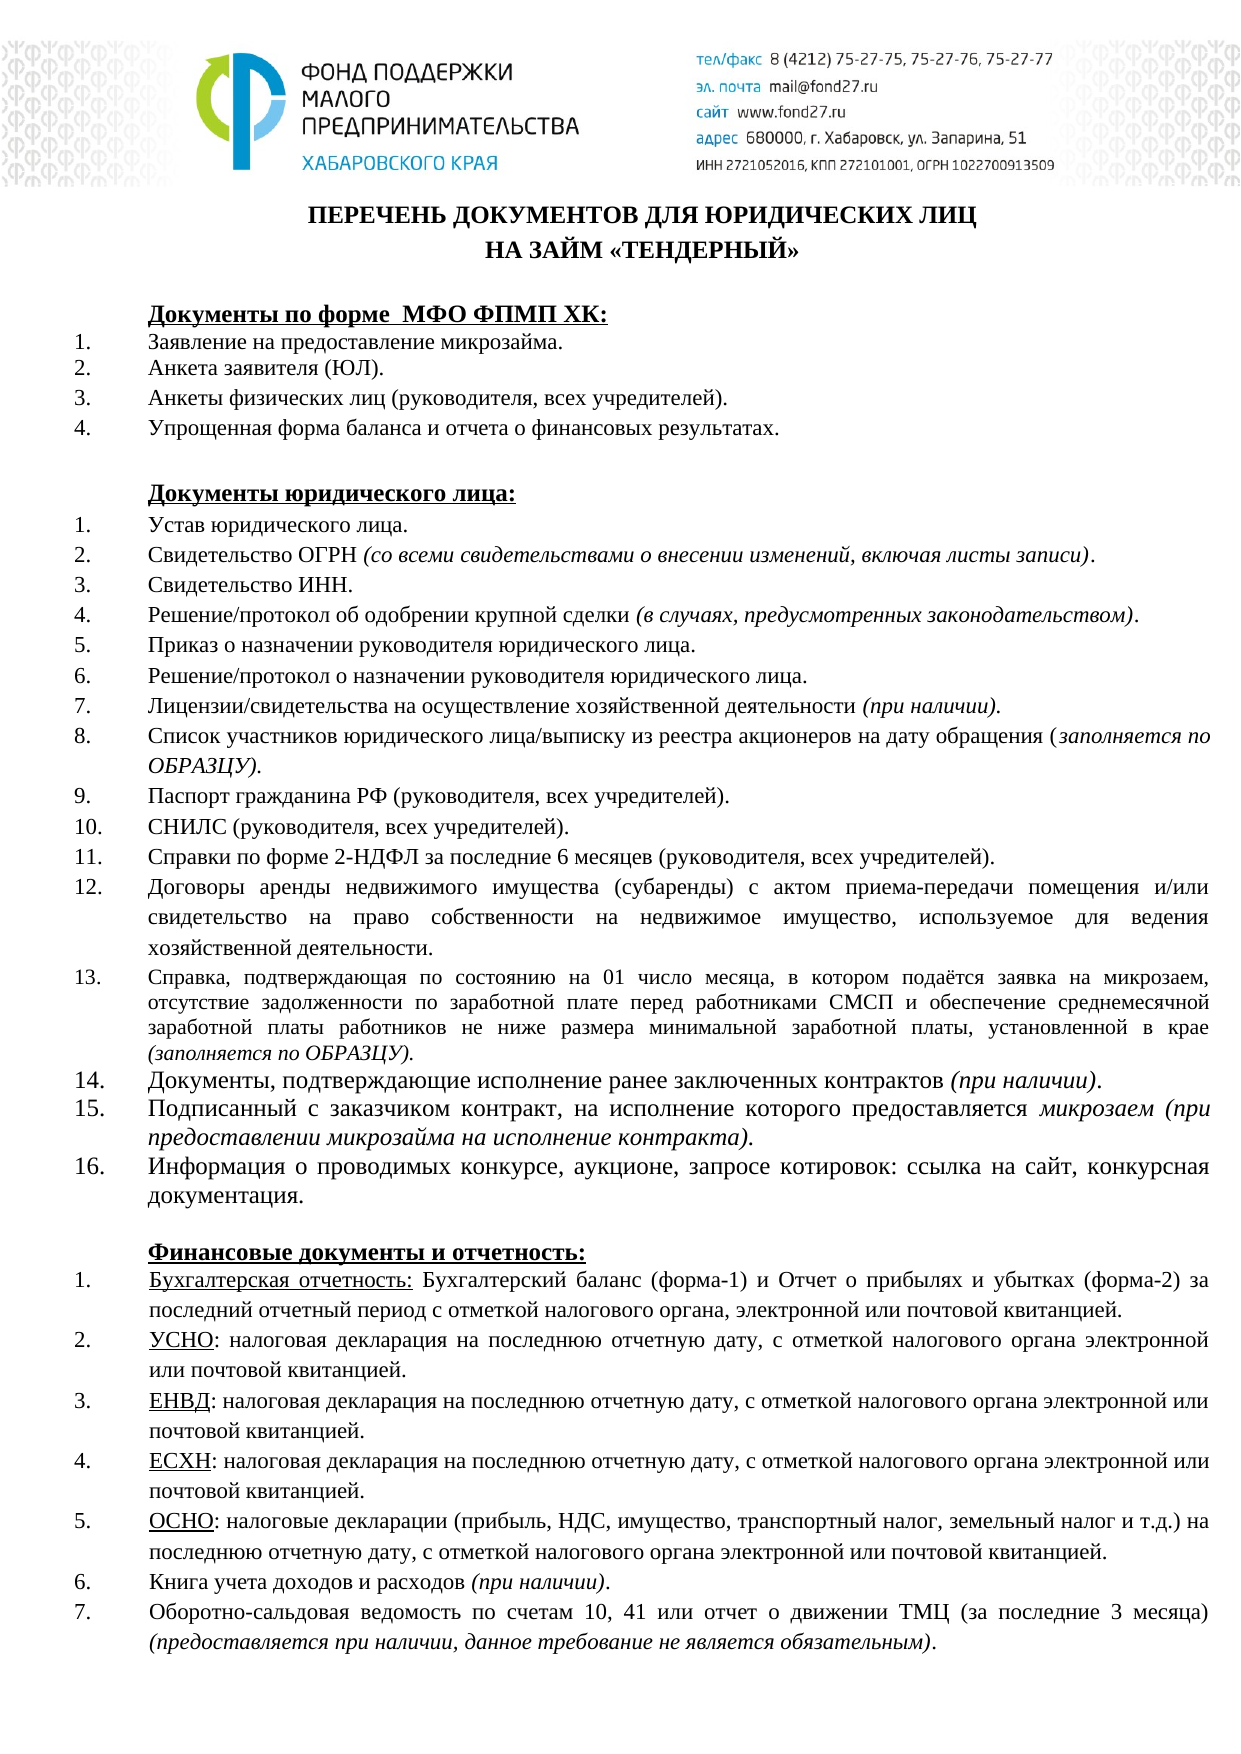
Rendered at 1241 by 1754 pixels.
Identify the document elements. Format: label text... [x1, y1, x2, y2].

list Документы юридического лица: [74, 478, 1211, 506]
list Справка, подтверждающая по состоянию на 01 число месяца, в котором подаётся заявка на микрозаем, отсутствие задолженности по заработной плате перед работниками СМСП и обеспечение среднемесячной заработной платы работников не ниже размера минимальной заработной платы, установленной в крае (заполняется по ОБРАЗЦУ). [74, 964, 1211, 1065]
list ЕСХН: налоговая декларация на последнюю отчетную дату, с отметкой налогового органа электронной или почтовой квитанцией. [74, 1447, 1211, 1504]
list СНИЛС (руководителя, всех учредителей). [240, 813, 1211, 839]
list Бухгалтерская отчетность: Бухгалтерский баланс (форма-1) и Отчет о прибылях и убытках (форма-2) за последний отчетный период с отметкой налогового органа, электронной или почтовой квитанцией. [74, 1266, 1211, 1322]
list Свидетельство ОГРН (со всеми свидетельствами о внесении изменений, включая листы записи). [74, 541, 1211, 567]
list ЕНВД: налоговая декларация на последнюю отчетную дату, с отметкой налогового органа электронной или почтовой квитанцией. [74, 1387, 1211, 1443]
text НА ЗАЙМ «ТЕНДЕРНЫЙ» [74, 235, 1211, 264]
list Справки по форме 2-НДФЛ за последние 6 месяцев (руководителя, всех учредителей). [74, 843, 1211, 869]
list Анкеты физических лиц (руководителя, всех учредителей). [74, 384, 1211, 411]
list Решение/протокол об одобрении крупной сделки (в случаях, предусмотренных законодательством). [74, 601, 1211, 628]
list Подписанный с заказчиком контракт, на исполнение которого предоставляется микрозаем (при предоставлении микрозайма на исполнение контракта). [74, 1093, 1211, 1151]
list Анкета заявителя (ЮЛ). [74, 354, 1211, 380]
list Информация о проводимых конкурсе, аукционе, запросе котировок: ссылка на сайт, конкурсная документация. [74, 1151, 1211, 1208]
list Лицензии/свидетельства на осуществление хозяйственной деятельности (при наличии). [74, 692, 1211, 718]
list Заявление на предоставление микрозайма. [74, 328, 1211, 354]
text ПЕРЕЧЕНЬ ДОКУМЕНТОВ ДЛЯ ЮРИДИЧЕСКИХ ЛИЦ [74, 194, 1211, 229]
list Приказ о назначении руководителя юридического лица. [74, 632, 1211, 658]
list Книга учета доходов и расходов (при наличии). [74, 1568, 1211, 1594]
list ОСНО: налоговые декларации (прибыль, НДС, имущество, транспортный налог, земельный налог и т.д.) на последнюю отчетную дату, с отметкой налогового органа электронной или почтовой квитанцией. [74, 1508, 1211, 1564]
list Список участников юридического лица/выписку из реестра акционеров на дату обращения (заполняется по ОБРАЗЦУ). [74, 722, 1211, 779]
list Документы по форме МФО ФПМП ХК: [74, 299, 1211, 328]
list Документы, подтверждающие исполнение ранее заключенных контрактов (при наличии). [74, 1065, 1211, 1093]
list Договоры аренды недвижимого имущества (субаренды) с актом приема-передачи помещения и/или свидетельство на право собственности на недвижимое имущество, используемое для ведения хозяйственной деятельности. [74, 873, 1211, 960]
list Оборотно-сальдовая ведомость по счетам 10, 41 или отчет о движении ТМЦ (за последние 3 месяца) (предоставляется при наличии, данное требование не является обязательным). [74, 1598, 1211, 1655]
list Решение/протокол о назначении руководителя юридического лица. [74, 662, 1211, 688]
list УСНО: налоговая декларация на последнюю отчетную дату, с отметкой налогового органа электронной или почтовой квитанцией. [74, 1326, 1211, 1383]
list Финансовые документы и отчетность: [74, 1237, 1211, 1266]
list Паспорт гражданина РФ (руководителя, всех учредителей). [74, 783, 1211, 809]
list Упрощенная форма баланса и отчета о финансовых результатах. [74, 414, 1211, 441]
picture [1, 30, 1241, 194]
list Свидетельство ИНН. [74, 571, 1211, 597]
list Устав юридического лица. [74, 511, 1211, 537]
